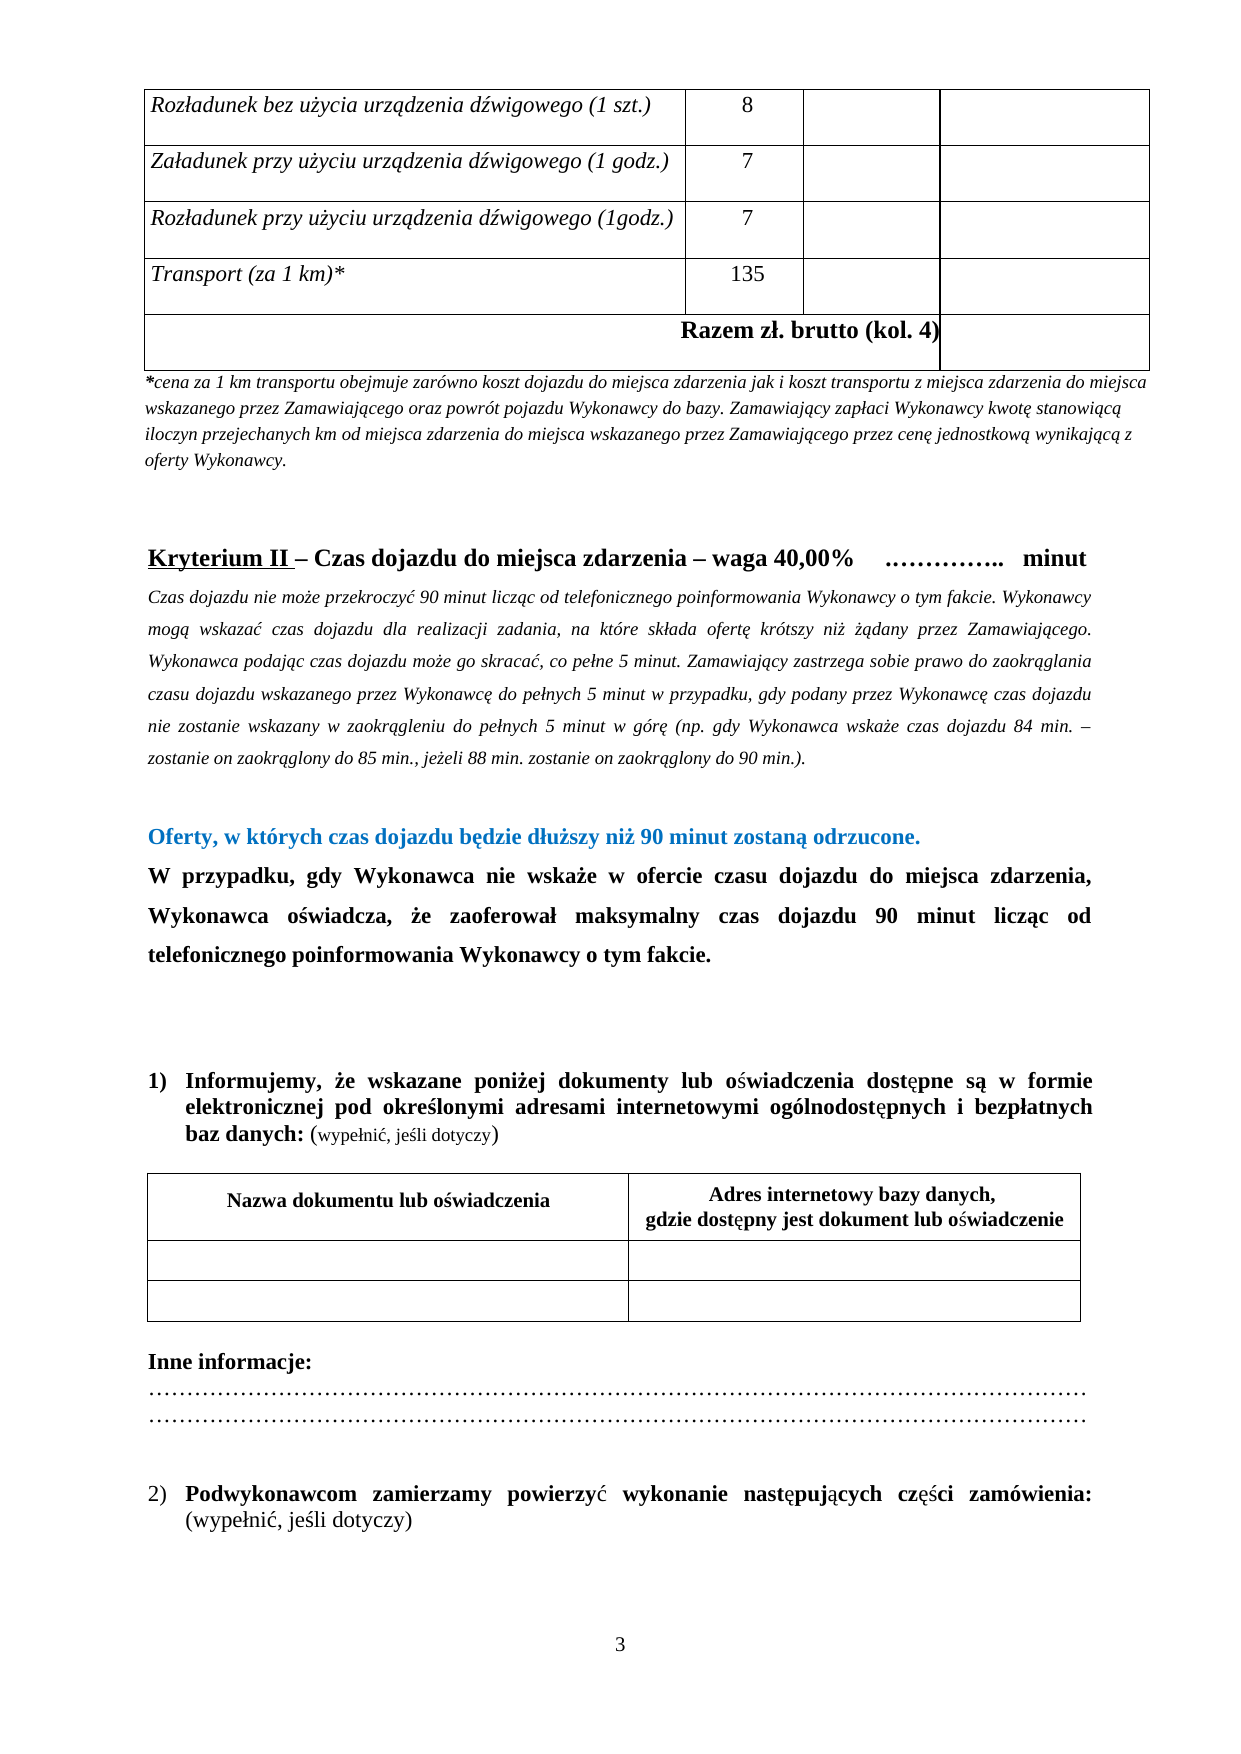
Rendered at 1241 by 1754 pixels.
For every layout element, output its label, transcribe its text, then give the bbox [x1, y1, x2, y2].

text …………………………………………………………………………………………………………… [148, 1401, 1093, 1427]
table_cell Rozładunek bez użycia urządzenia dźwigowego (1 szt.) [145, 90, 685, 145]
table_cell [804, 259, 939, 314]
text …………………………………………………………………………………………………………… [148, 1374, 1093, 1401]
table_cell [629, 1281, 1080, 1321]
text W przypadku, gdy Wykonawca nie wskaże w ofercie czasu dojazdu do miejsca zdarzenia, Wykonawca oświadcza, że zaoferował maksymalny czas dojazdu 90 minut licząc od telefonicznego poinformowania Wykonawcy o tym fakcie. [148, 862, 1093, 967]
table_header Adres internetowy bazy danych, gdzie dostępny jest dokument lub oświadczenie [629, 1174, 1080, 1239]
table_cell 7 [686, 146, 803, 201]
table_cell [941, 146, 1149, 201]
table_cell [941, 202, 1149, 257]
table_cell [629, 1241, 1080, 1280]
text Inne informacje: [148, 1322, 1093, 1374]
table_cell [145, 202, 685, 257]
list Informujemy, że wskazane poniżej dokumenty lub oświadczenia dostępne są w formie elektronicznej pod określonymi adresami internetowymi ogólnodostępnych i bezpłatnych baz danych: (wypełnić, jeśli dotyczy) [148, 1067, 1093, 1146]
table_cell Razem zł. brutto (kol. 4) [145, 315, 939, 370]
list Podwykonawcom zamierzamy powierzyć wykonanie następujących części zamówienia: (wypełnić, jeśli dotyczy) [148, 1480, 1093, 1532]
text Kryterium II – Czas dojazdu do miejsca zdarzenia – waga 40,00% .………….. minut [148, 543, 1093, 571]
table_cell [941, 259, 1149, 314]
table_cell 7 [686, 202, 803, 257]
table_cell *cena za 1 km transportu obejmuje zarówno koszt dojazdu do miejsca zdarzenia jak i koszt transportu z miejsca zdarzenia do miejsca wskazanego przez Zamawiającego oraz powrót pojazdu Wykonawcy do bazy. Zamawiający zapłaci Wykonawcy kwotę stanowiącą iloczyn przejechanych km od miejsca zdarzenia do miejsca wskazanego przez Zamawiającego przez cenę jednostkową wynikającą z oferty Wykonawcy. [145, 371, 1149, 490]
table_cell [941, 315, 1149, 370]
table_cell [804, 90, 939, 145]
table_header Nazwa dokumentu lub oświadczenia [148, 1174, 628, 1239]
text Czas dojazdu nie może przekroczyć 90 minut licząc od telefonicznego poinformowania Wykonawcy o tym fakcie. Wykonawcy mogą wskazać czas dojazdu dla realizacji zadania, na które składa ofertę krótszy niż żądany przez Zamawiającego. Wykonawca podając czas dojazdu może go skracać, co pełne 5 minut. Zamawiający zastrzega sobie prawo do zaokrąglania czasu dojazdu wskazanego przez Wykonawcę do pełnych 5 minut w przypadku, gdy podany przez Wykonawcę czas dojazdu nie zostanie wskazany w zaokrągleniu do pełnych 5 minut w górę (np. gdy Wykonawca wskaże czas dojazdu 84 min. – zostanie on zaokrąglony do 85 min., jeżeli 88 min. zostanie on zaokrąglony do 90 min.). [148, 586, 1093, 769]
text Oferty, w których czas dojazdu będzie dłuższy niż 90 minut zostaną odrzucone. [148, 823, 1093, 849]
table_cell Załadunek przy użyciu urządzenia dźwigowego (1 godz.) [145, 146, 685, 201]
table_cell 135 [686, 259, 803, 314]
table_cell [804, 202, 939, 257]
table_cell [148, 1241, 628, 1280]
table_cell [804, 146, 939, 201]
table_cell [148, 1281, 628, 1321]
table_cell 8 [686, 90, 803, 145]
table_cell Transport (za 1 km)* [145, 259, 685, 314]
table_cell [941, 90, 1149, 145]
